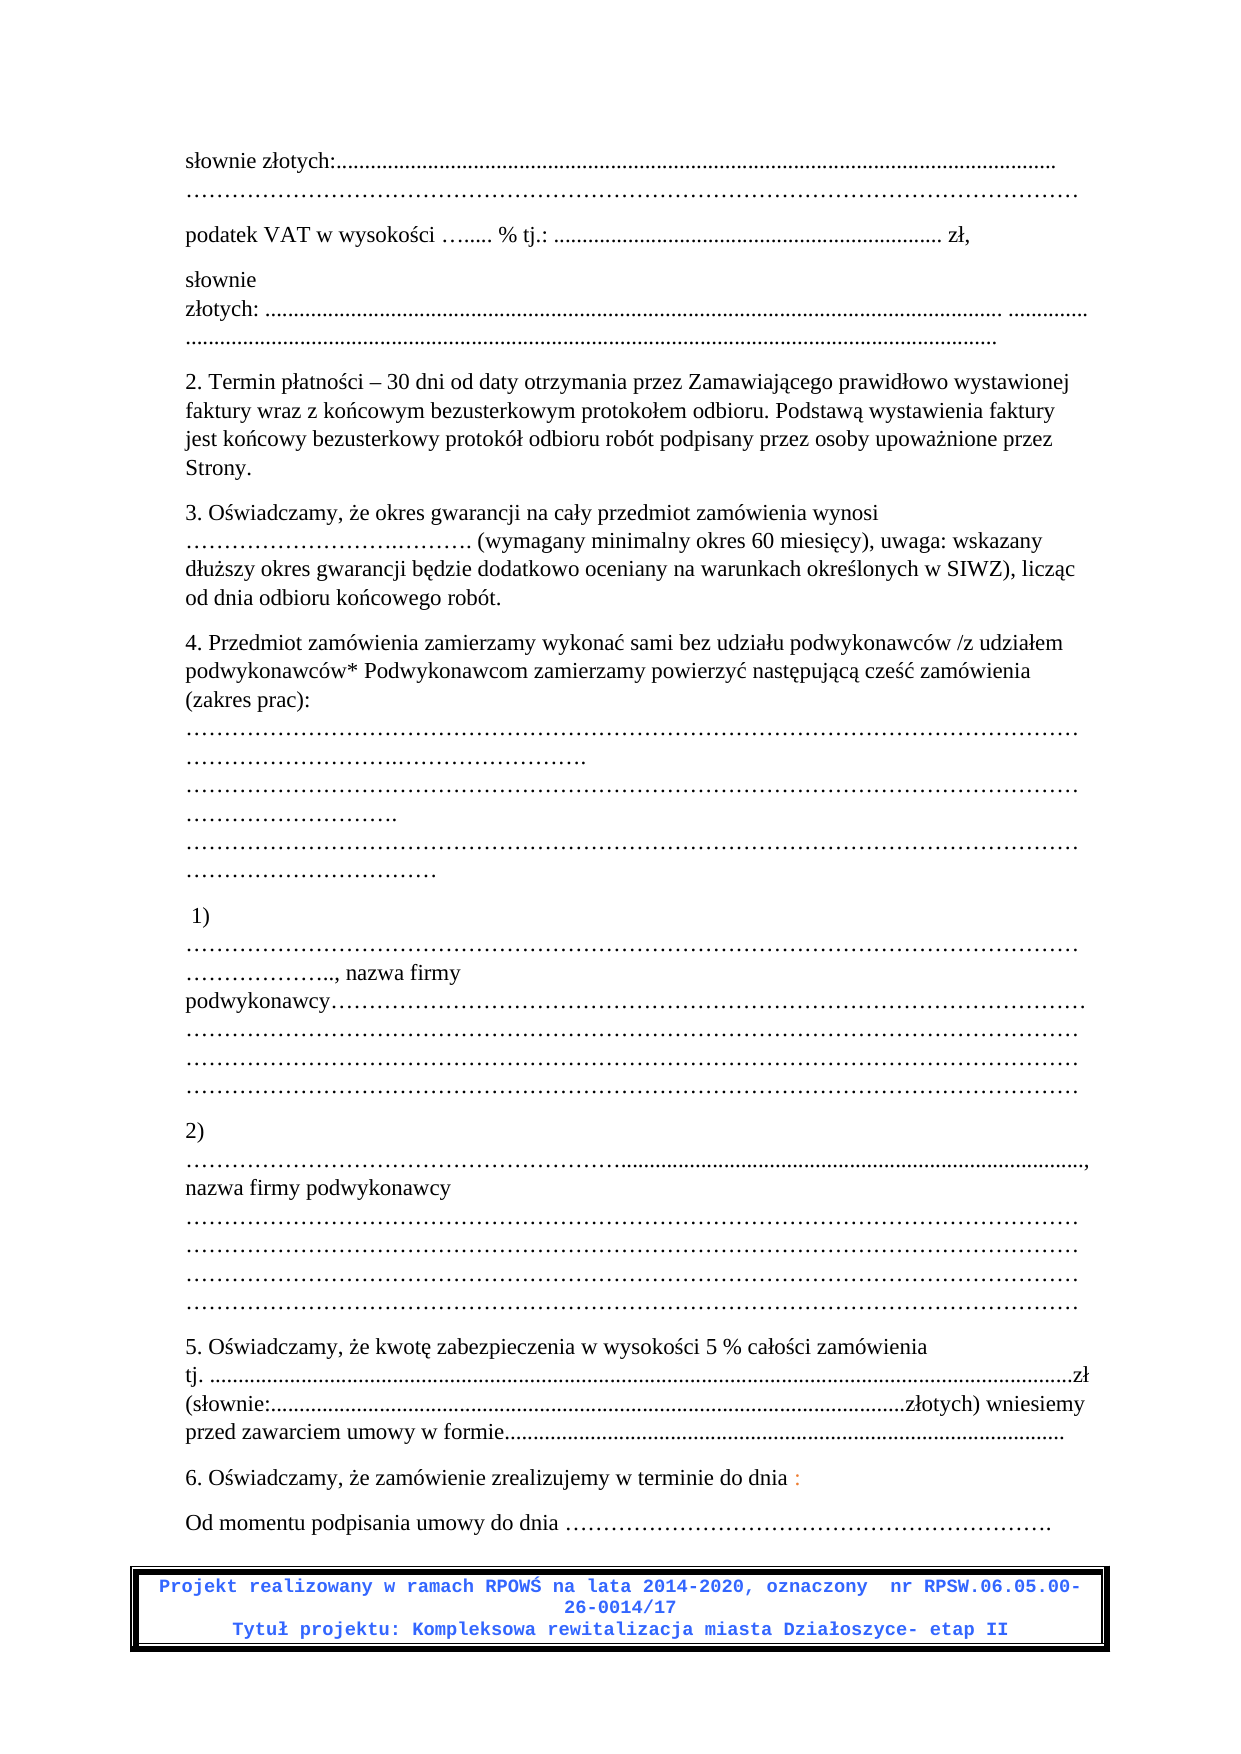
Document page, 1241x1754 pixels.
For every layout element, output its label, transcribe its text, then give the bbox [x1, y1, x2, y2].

text słownie złotych:.............................................................................................................................. ……………………………………………………………………………………………………… [185, 148, 1093, 202]
text podatek VAT w wysokości …..... % tj.: .................................................................... zł, [185, 221, 1093, 247]
text słownie złotych: ................................................................................................................................. ............................................................................................................................................................ [185, 266, 1093, 349]
text 1) ……………………………………………………………………………………………………………………….., nazwa firmy podwykonawcy……………………………………………………………………………………………………………………………………………………………………………………………………………………………………………………………………………………………………………………………………………………………………………………………………………… [185, 902, 1093, 1099]
text 4. Przedmiot zamówienia zamierzamy wykonać sami bez udziału podwykonawców /z udziałem podwykonawców* Podwykonawcom zamierzamy powierzyć następującą cześć zamówienia (zakres prac):……………………………………………………………………………………………………………………………….…………………….……………………………………………………………………………………………………………………………….…………………………………………………………………………………………………………………………………… [185, 629, 1093, 883]
text 3. Oświadczamy, że okres gwarancji na cały przedmiot zamówienia wynosi ……………………….………. (wymagany minimalny okres 60 miesięcy), uwaga: wskazany dłuższy okres gwarancji będzie dodatkowo oceniany na warunkach określonych w SIWZ), licząc od dnia odbioru końcowego robót. [185, 499, 1093, 610]
text 2. Termin płatności – 30 dni od daty otrzymania przez Zamawiającego prawidłowo wystawionej faktury wraz z końcowym bezusterkowym protokołem odbioru. Podstawą wystawienia faktury jest końcowy bezusterkowy protokół odbioru robót podpisany przez osoby upoważnione przez Strony. [185, 368, 1093, 480]
text 5. Oświadczamy, że kwotę zabezpieczenia w wysokości 5 % całości zamówienia tj. .......................................................................................................................................................zł (słownie:...............................................................................................................złotych) wniesiemy przed zawarciem umowy w formie.................................................................................................. [185, 1333, 1093, 1445]
text 6. Oświadczamy, że zamówienie zrealizujemy w terminie do dnia : [185, 1463, 1093, 1490]
text 2) …………………………………………………................................................................................., nazwa firmy podwykonawcy ……………………………………………………………………………………………………………………………………………………………………………………………………………………………………………………………………………………………………………………………………………………………………………………………………………………………… [185, 1117, 1093, 1314]
text Od momentu podpisania umowy do dnia ………………………………………………………. [185, 1509, 1093, 1535]
